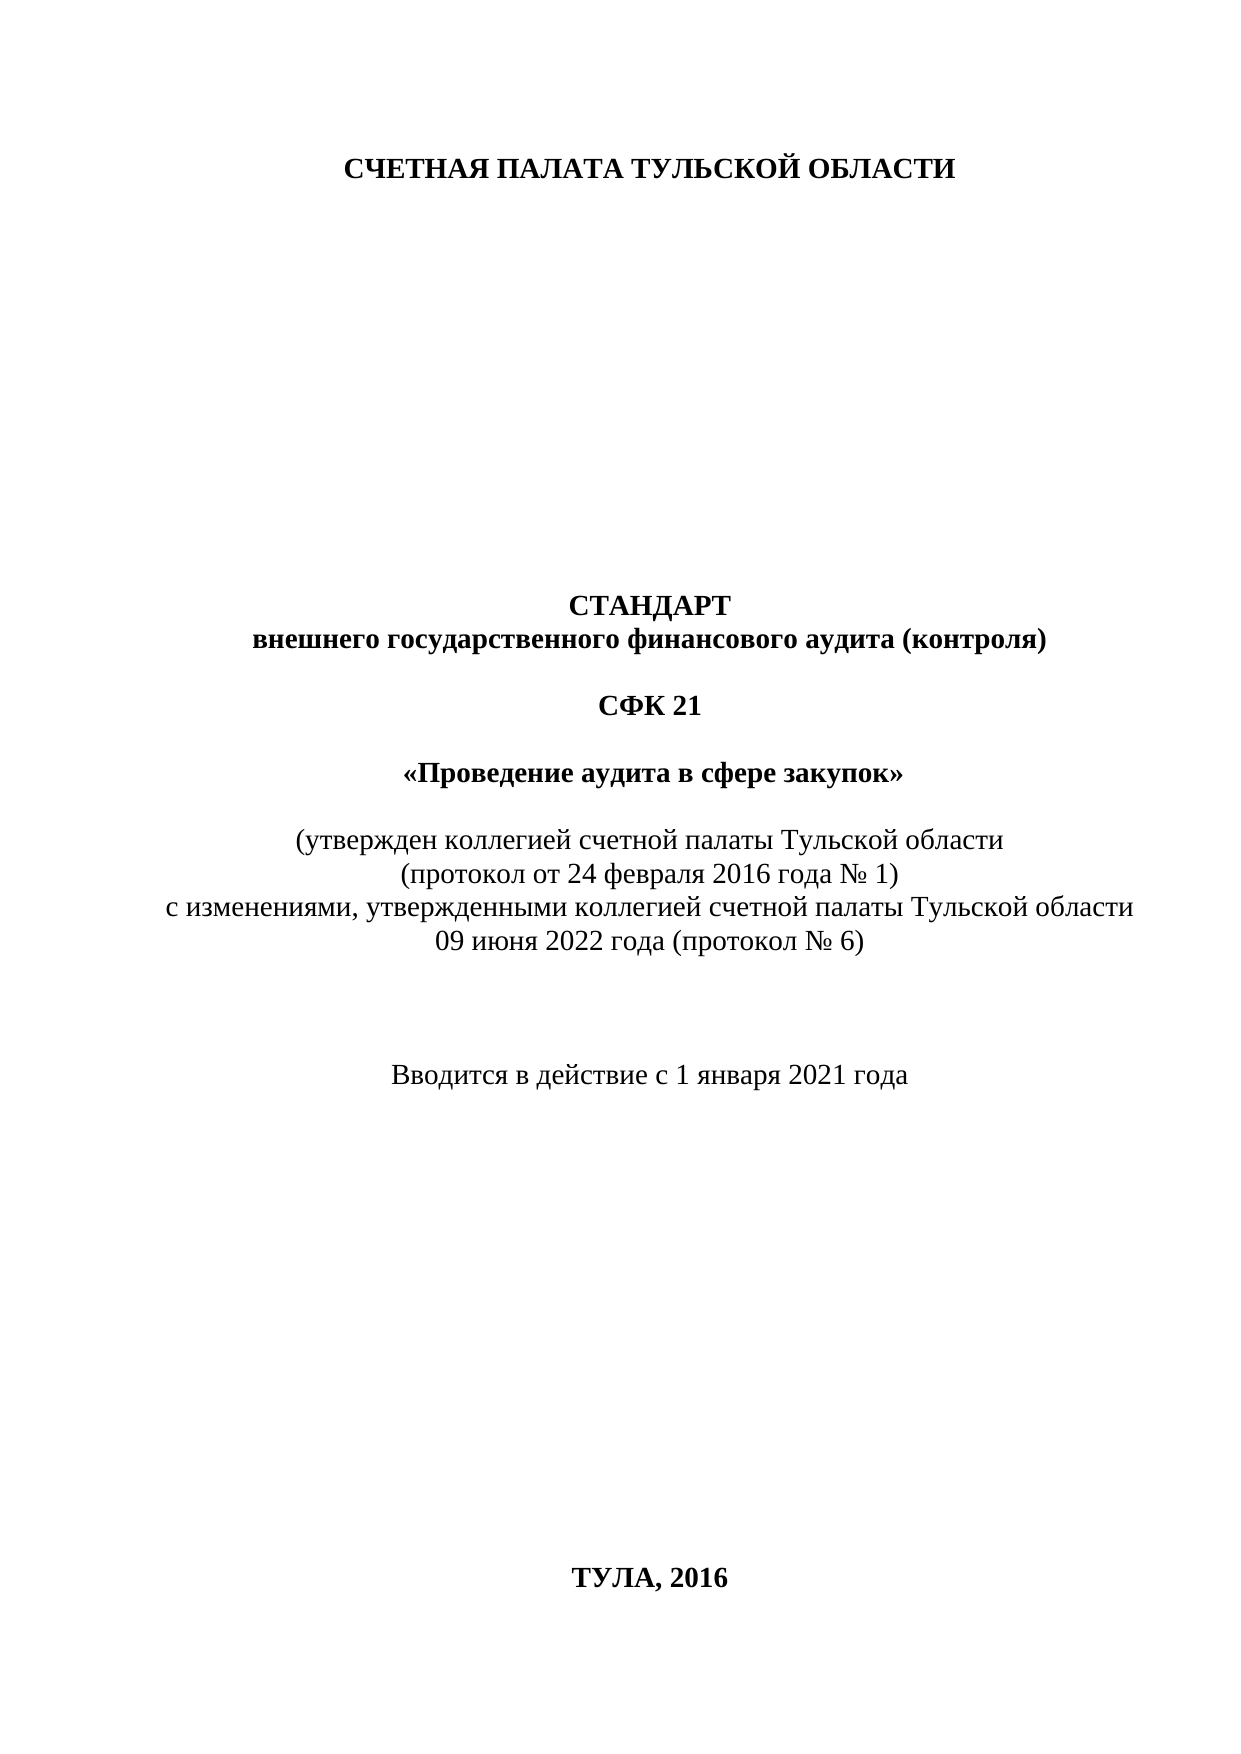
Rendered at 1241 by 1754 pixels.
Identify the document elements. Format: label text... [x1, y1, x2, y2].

text внешнего государственного финансового аудита (контроля) [148, 621, 1152, 655]
text ТУЛА, 2016 [148, 1560, 1152, 1594]
text «Проведение аудита в сфере закупок» [148, 755, 1152, 789]
text (утвержден коллегией счетной палаты Тульской области [148, 822, 1152, 856]
text с изменениями, утвержденными коллегией счетной палаты Тульской области 09 июня 2022 года (протокол № 6) [148, 889, 1152, 957]
text СФК 21 [148, 688, 1152, 722]
text СЧЕТНАЯ ПАЛАТА ТУЛЬСКОЙ ОБЛАСТИ [148, 152, 1152, 185]
text Вводится в действие с 1 января 2021 года [148, 1057, 1152, 1091]
text СТАНДАРТ [148, 588, 1152, 621]
text (протокол от 24 февраля 2016 года № 1) [148, 856, 1152, 889]
